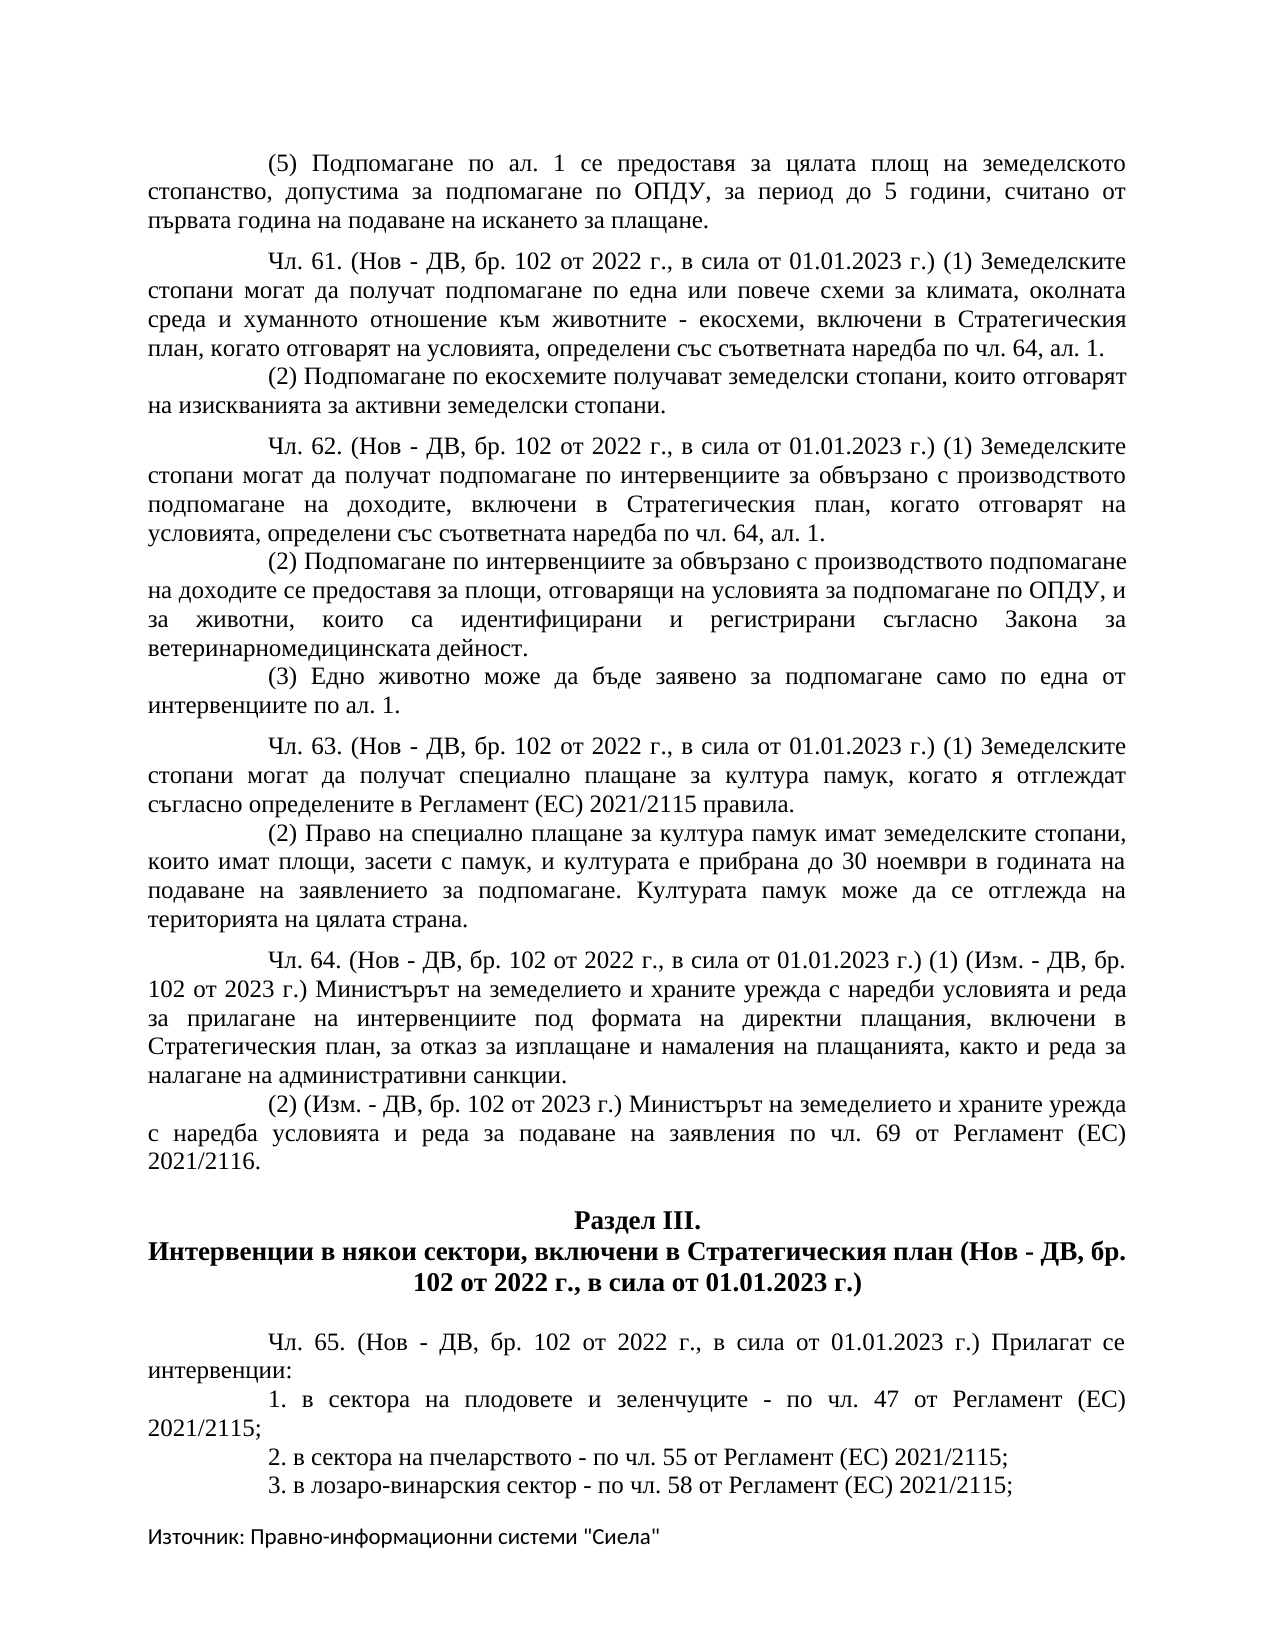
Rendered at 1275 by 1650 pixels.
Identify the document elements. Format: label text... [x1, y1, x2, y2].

text Чл. 62. (Нов - ДВ, бр. 102 от 2022 г., в сила от 01.01.2023 г.) (1) Земеделските стопани могат да получат подпомагане по интервенциите за обвързано с производството подпомагане на доходите, включени в Стратегическия план, когато отговарят на условията, определени със съответната наредба по чл. 64, ал. 1. [148, 431, 1127, 546]
text Чл. 61. (Нов - ДВ, бр. 102 от 2022 г., в сила от 01.01.2023 г.) (1) Земеделските стопани могат да получат подпомагане по една или повече схеми за климата, околната среда и хуманното отношение към животните - екосхеми, включени в Стратегическия план, когато отговарят на условията, определени със съответната наредба по чл. 64, ал. 1. [148, 246, 1127, 361]
text (5) Подпомагане по ал. 1 се предоставя за цялата площ на земеделското стопанство, допустима за подпомагане по ОПДУ, за период до 5 години, считано от първата година на подаване на искането за плащане. [148, 148, 1127, 234]
text Чл. 65. (Нов - ДВ, бр. 102 от 2022 г., в сила от 01.01.2023 г.) Прилагат се интервенции: [148, 1327, 1127, 1384]
text (2) Право на специално плащане за култура памук имат земеделските стопани, които имат площи, засети с памук, и културата е прибрана до 30 ноември в годината на подаване на заявлението за подпомагане. Културата памук може да се отглежда на територията на цялата страна. [148, 818, 1127, 933]
text (3) Едно животно може да бъде заявено за подпомагане само по една от интервенциите по ал. 1. [148, 661, 1127, 719]
text Чл. 64. (Нов - ДВ, бр. 102 от 2022 г., в сила от 01.01.2023 г.) (1) (Изм. - ДВ, бр. 102 от 2023 г.) Министърът на земеделието и храните урежда с наредби условията и реда за прилагане на интервенциите под формата на директни плащания, включени в Стратегическия план, за отказ за изплащане и намаления на плащанията, както и реда за налагане на административни санкции. [148, 945, 1127, 1089]
text 1. в сектора на плодовете и зеленчуците - по чл. 47 от Регламент (ЕС) 2021/2115; [148, 1384, 1127, 1442]
text 3. в лозаро-винарския сектор - по чл. 58 от Регламент (ЕС) 2021/2115; [148, 1471, 1127, 1499]
text (2) (Изм. - ДВ, бр. 102 от 2023 г.) Министърът на земеделието и храните урежда с наредба условията и реда за подаване на заявления по чл. 69 от Регламент (ЕС) 2021/2116. [148, 1089, 1127, 1175]
text 2. в сектора на пчеларството - по чл. 55 от Регламент (ЕС) 2021/2115; [148, 1442, 1127, 1471]
text Чл. 63. (Нов - ДВ, бр. 102 от 2022 г., в сила от 01.01.2023 г.) (1) Земеделските стопани могат да получат специално плащане за култура памук, когато я отглеждат съгласно определените в Регламент (ЕС) 2021/2115 правила. [148, 731, 1127, 818]
text (2) Подпомагане по интервенциите за обвързано с производството подпомагане на доходите се предоставя за площи, отговарящи на условията за подпомагане по ОПДУ, и за животни, които са идентифицирани и регистрирани съгласно Закона за ветеринарномедицинската дейност. [148, 546, 1127, 661]
text Раздел III. Интервенции в някои сектори, включени в Стратегическия план (Нов - ДВ, бр. 102 от 2022 г., в сила от 01.01.2023 г.) [148, 1204, 1127, 1298]
text (2) Подпомагане по екосхемите получават земеделски стопани, които отговарят на изискванията за активни земеделски стопани. [148, 361, 1127, 419]
